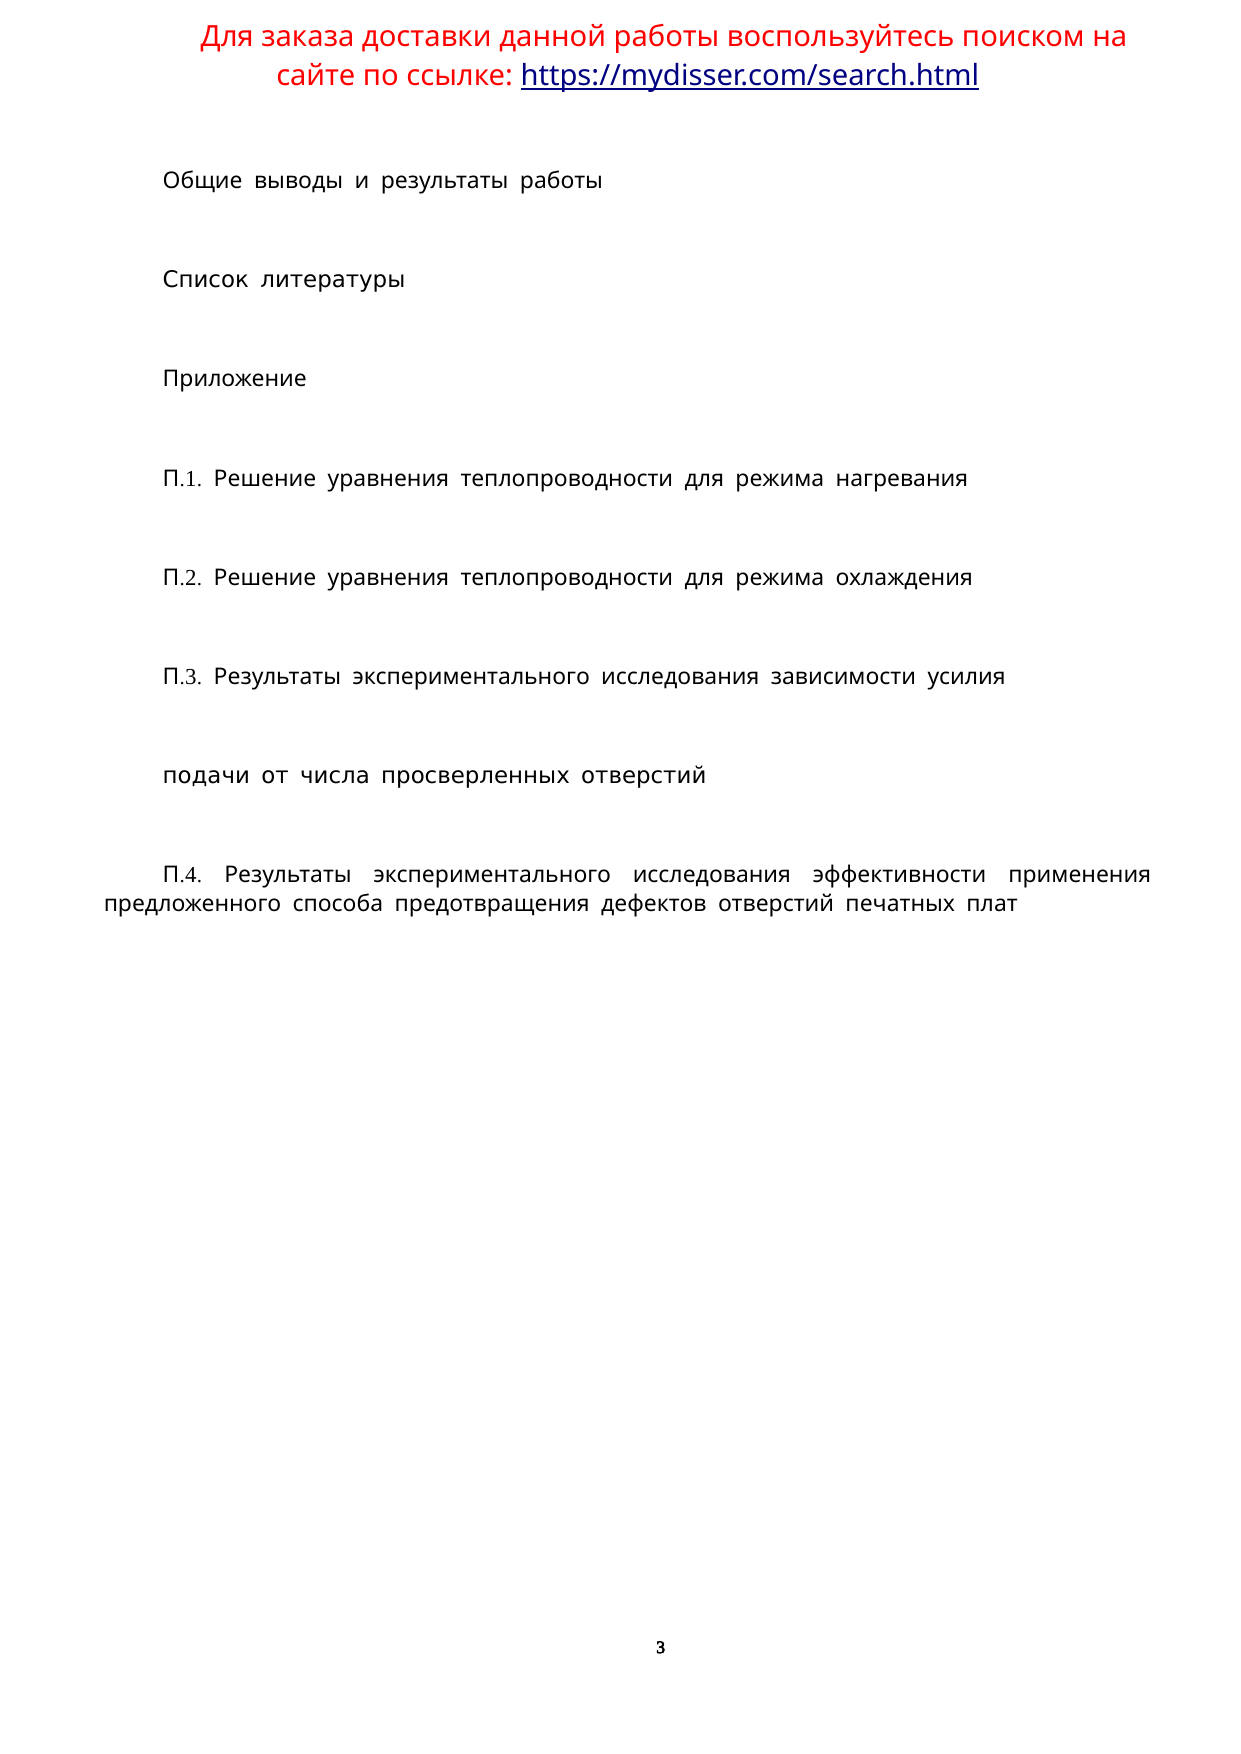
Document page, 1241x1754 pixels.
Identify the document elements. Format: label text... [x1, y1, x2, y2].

text П.2. Решение уравнения теплопроводности для режима охлаждения [103, 561, 1152, 590]
text Приложение [103, 363, 1152, 392]
text Список литературы [103, 264, 1152, 292]
text Общие выводы и результаты работы [103, 164, 1152, 193]
text П.4. Результаты экспериментального исследования эффективности применения предложенного способа предотвращения дефектов отверстий печатных плат [103, 859, 1152, 916]
text подачи от числа просверленных отверстий [103, 759, 1152, 788]
text П.1. Решение уравнения теплопроводности для режима нагревания [103, 462, 1152, 491]
text П.3. Результаты экспериментального исследования зависимости усилия [103, 660, 1152, 689]
